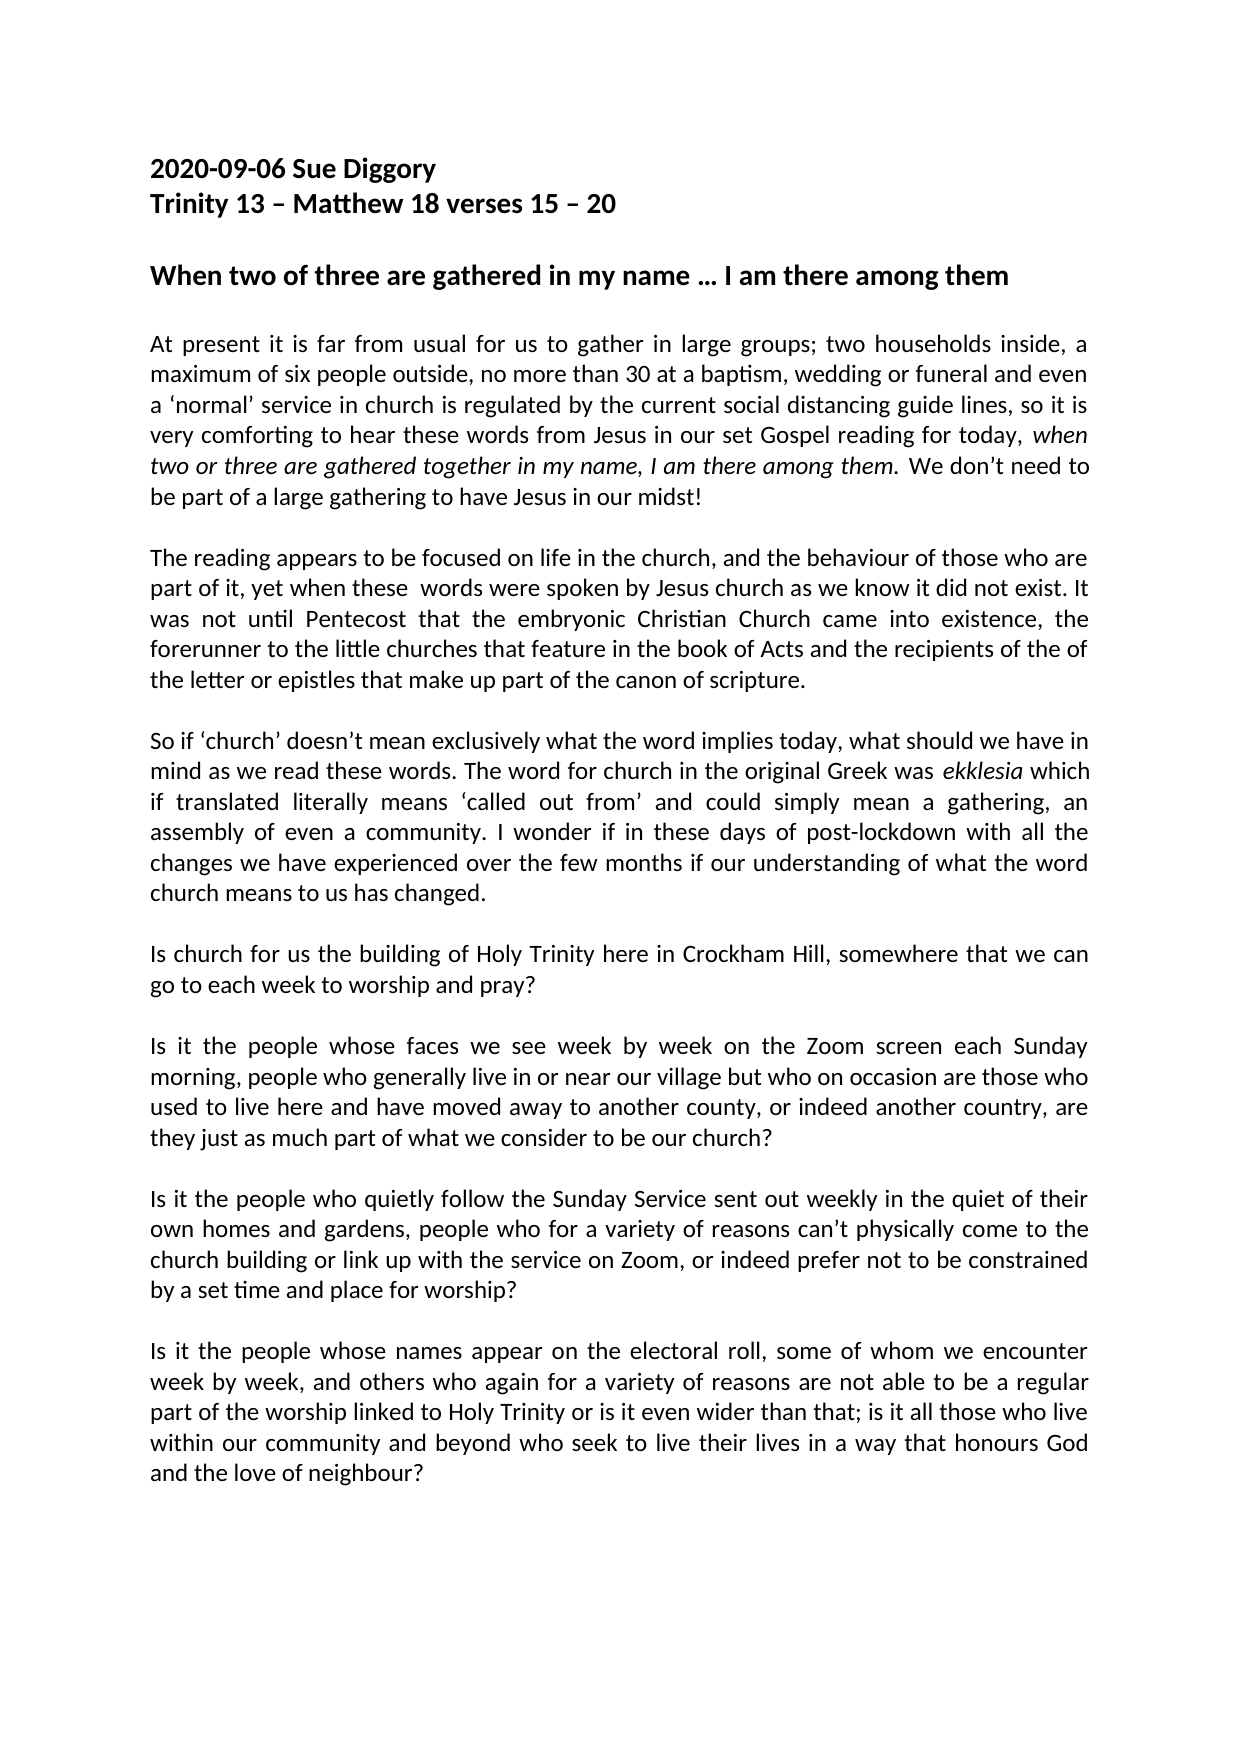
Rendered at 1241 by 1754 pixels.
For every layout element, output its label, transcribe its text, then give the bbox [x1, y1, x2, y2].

text Is church for us the building of Holy Trinity here in Crockham Hill, somewhere that we can go to each week to worship and pray? [150, 938, 1090, 999]
text At present it is far from usual for us to gather in large groups; two households inside, a maximum of six people outside, no more than 30 at a baptism, wedding or funeral and even a ‘normal’ service in church is regulated by the current social distancing guide lines, so it is very comforting to hear these words from Jesus in our set Gospel reading for today, when two or three are gathered together in my name, I am there among them. We don’t need to be part of a large gathering to have Jesus in our midst! [150, 328, 1090, 511]
text When two of three are gathered in my name … I am there among them [150, 257, 1090, 292]
text Trinity 13 – Matthew 18 verses 15 – 20 [150, 186, 1090, 221]
text Is it the people who quietly follow the Sunday Service sent out weekly in the quiet of their own homes and gardens, people who for a variety of reasons can’t physically come to the church building or link up with the service on Zoom, or indeed prefer not to be constrained by a set time and place for worship? [150, 1183, 1090, 1305]
text 2020-09-06 Sue Diggory [150, 150, 1090, 186]
text Is it the people whose faces we see week by week on the Zoom screen each Sunday morning, people who generally live in or near our village but who on occasion are those who used to live here and have moved away to another county, or indeed another country, are they just as much part of what we consider to be our church? [150, 1030, 1090, 1152]
text The reading appears to be focused on life in the church, and the behaviour of those who are part of it, yet when these words were spoken by Jesus church as we know it did not exist. It was not until Pentecost that the embryonic Christian Church came into existence, the forerunner to the little churches that feature in the book of Acts and the recipients of the of the letter or epistles that make up part of the canon of scripture. [150, 542, 1090, 694]
text So if ‘church’ doesn’t mean exclusively what the word implies today, what should we have in mind as we read these words. The word for church in the original Greek was ekklesia which if translated literally means ‘called out from’ and could simply mean a gathering, an assembly of even a community. I wonder if in these days of post-lockdown with all the changes we have experienced over the few months if our understanding of what the word church means to us has changed. [150, 725, 1090, 908]
text Is it the people whose names appear on the electoral roll, some of whom we encounter week by week, and others who again for a variety of reasons are not able to be a regular part of the worship linked to Holy Trinity or is it even wider than that; is it all those who live within our community and beyond who seek to live their lives in a way that honours God and the love of neighbour? [150, 1335, 1090, 1488]
